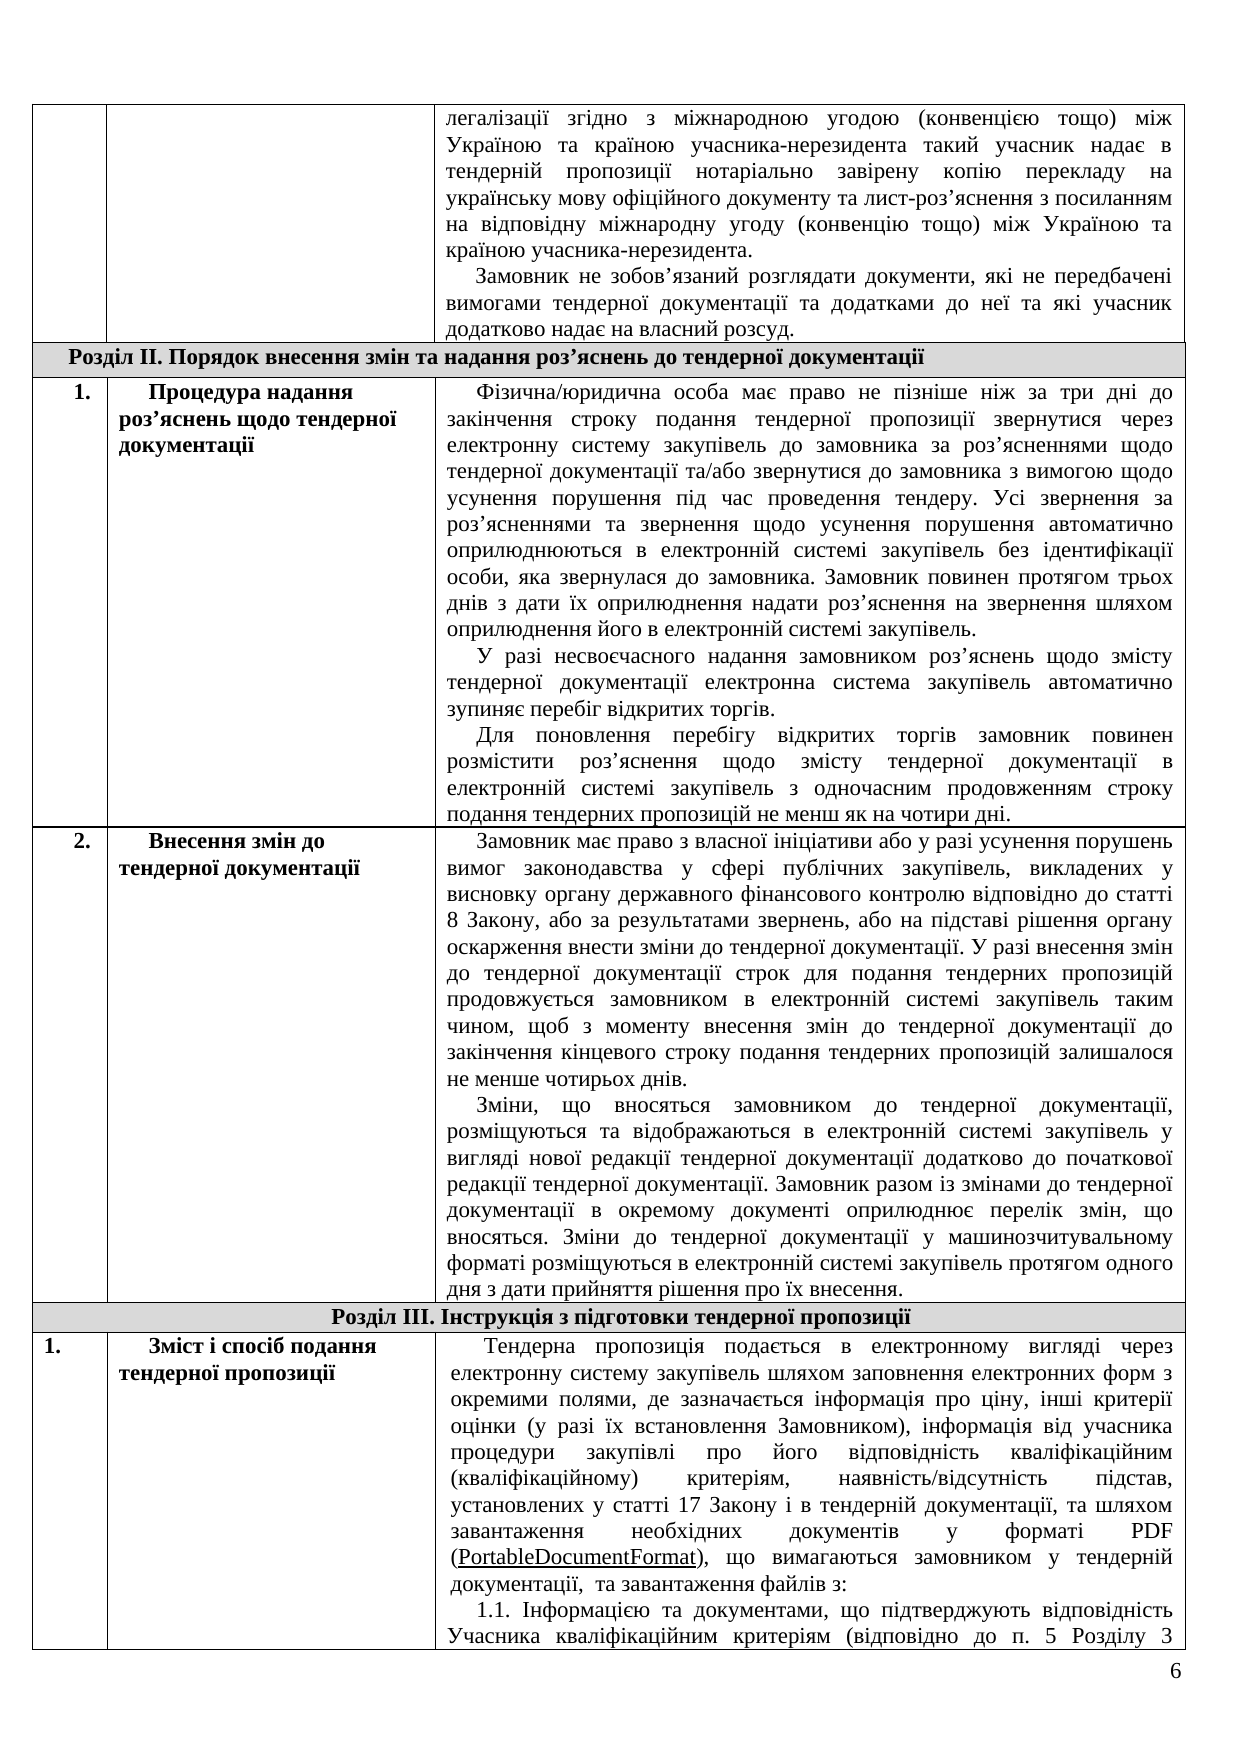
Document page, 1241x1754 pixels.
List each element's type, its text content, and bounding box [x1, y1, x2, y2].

table_cell Розділ ІІ. Порядок внесення змін та надання роз’яснень до тендерної документації [33, 343, 1185, 377]
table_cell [108, 1333, 435, 1649]
table_cell 1. [33, 378, 107, 826]
table_cell Розділ ІІІ. Інструкція з підготовки тендерної пропозиції [33, 1303, 1185, 1332]
table_cell 2. [33, 828, 107, 1302]
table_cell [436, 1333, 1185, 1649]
table_cell Фізична/юридична особа має право не пізніше ніж за три дні до закінчення строку подання тендерної пропозиції звернутися через електронну систему закупівель до замовника за роз’ясненнями щодо тендерної документації та/або звернутися до замовника з вимогою щодо усунення порушення під час проведення тендеру. Усі звернення за роз’ясненнями та звернення щодо усунення порушення автоматично оприлюднюються в електронній системі закупівель без ідентифікації особи, яка звернулася до замовника. Замовник повинен протягом трьох днів з дати їх оприлюднення надати роз’яснення на звернення шляхом оприлюднення його в електронній системі закупівель. У разі несвоєчасного надання замовником роз’яснень щодо змісту тендерної документації електронна система закупівель автоматично зупиняє перебіг відкритих торгів. Для поновлення перебігу відкритих торгів замовник повинен розмістити роз’яснення щодо змісту тендерної документації в електронній системі закупівель з одночасним продовженням строку подання тендерних пропозицій не менш як на чотири дні. [436, 378, 1185, 826]
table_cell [107, 105, 434, 342]
table_cell 7. [33, 105, 106, 342]
table_cell Внесення змін до тендерної документації [108, 828, 435, 1302]
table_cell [435, 105, 1184, 342]
table_cell Процедура надання роз’яснень щодо тендерної документації [108, 378, 435, 826]
table_cell Замовник має право з власної ініціативи або у разі усунення порушень вимог законодавства у сфері публічних закупівель, викладених у висновку органу державного фінансового контролю відповідно до статті 8 Закону, або за результатами звернень, або на підставі рішення органу оскарження внести зміни до тендерної документації. У разі внесення змін до тендерної документації строк для подання тендерних пропозицій продовжується замовником в електронній системі закупівель таким чином, щоб з моменту внесення змін до тендерної документації до закінчення кінцевого строку подання тендерних пропозицій залишалося не менше чотирьох днів. Зміни, що вносяться замовником до тендерної документації, розміщуються та відображаються в електронній системі закупівель у вигляді нової редакції тендерної документації додатково до початкової редакції тендерної документації. Замовник разом із змінами до тендерної документації в окремому документі оприлюднює перелік змін, що вносяться. Зміни до тендерної документації у машинозчитувальному форматі розміщуються в електронній системі закупівель протягом одного дня з дати прийняття рішення про їх внесення. [436, 828, 1185, 1302]
table_cell 1. [33, 1333, 107, 1649]
